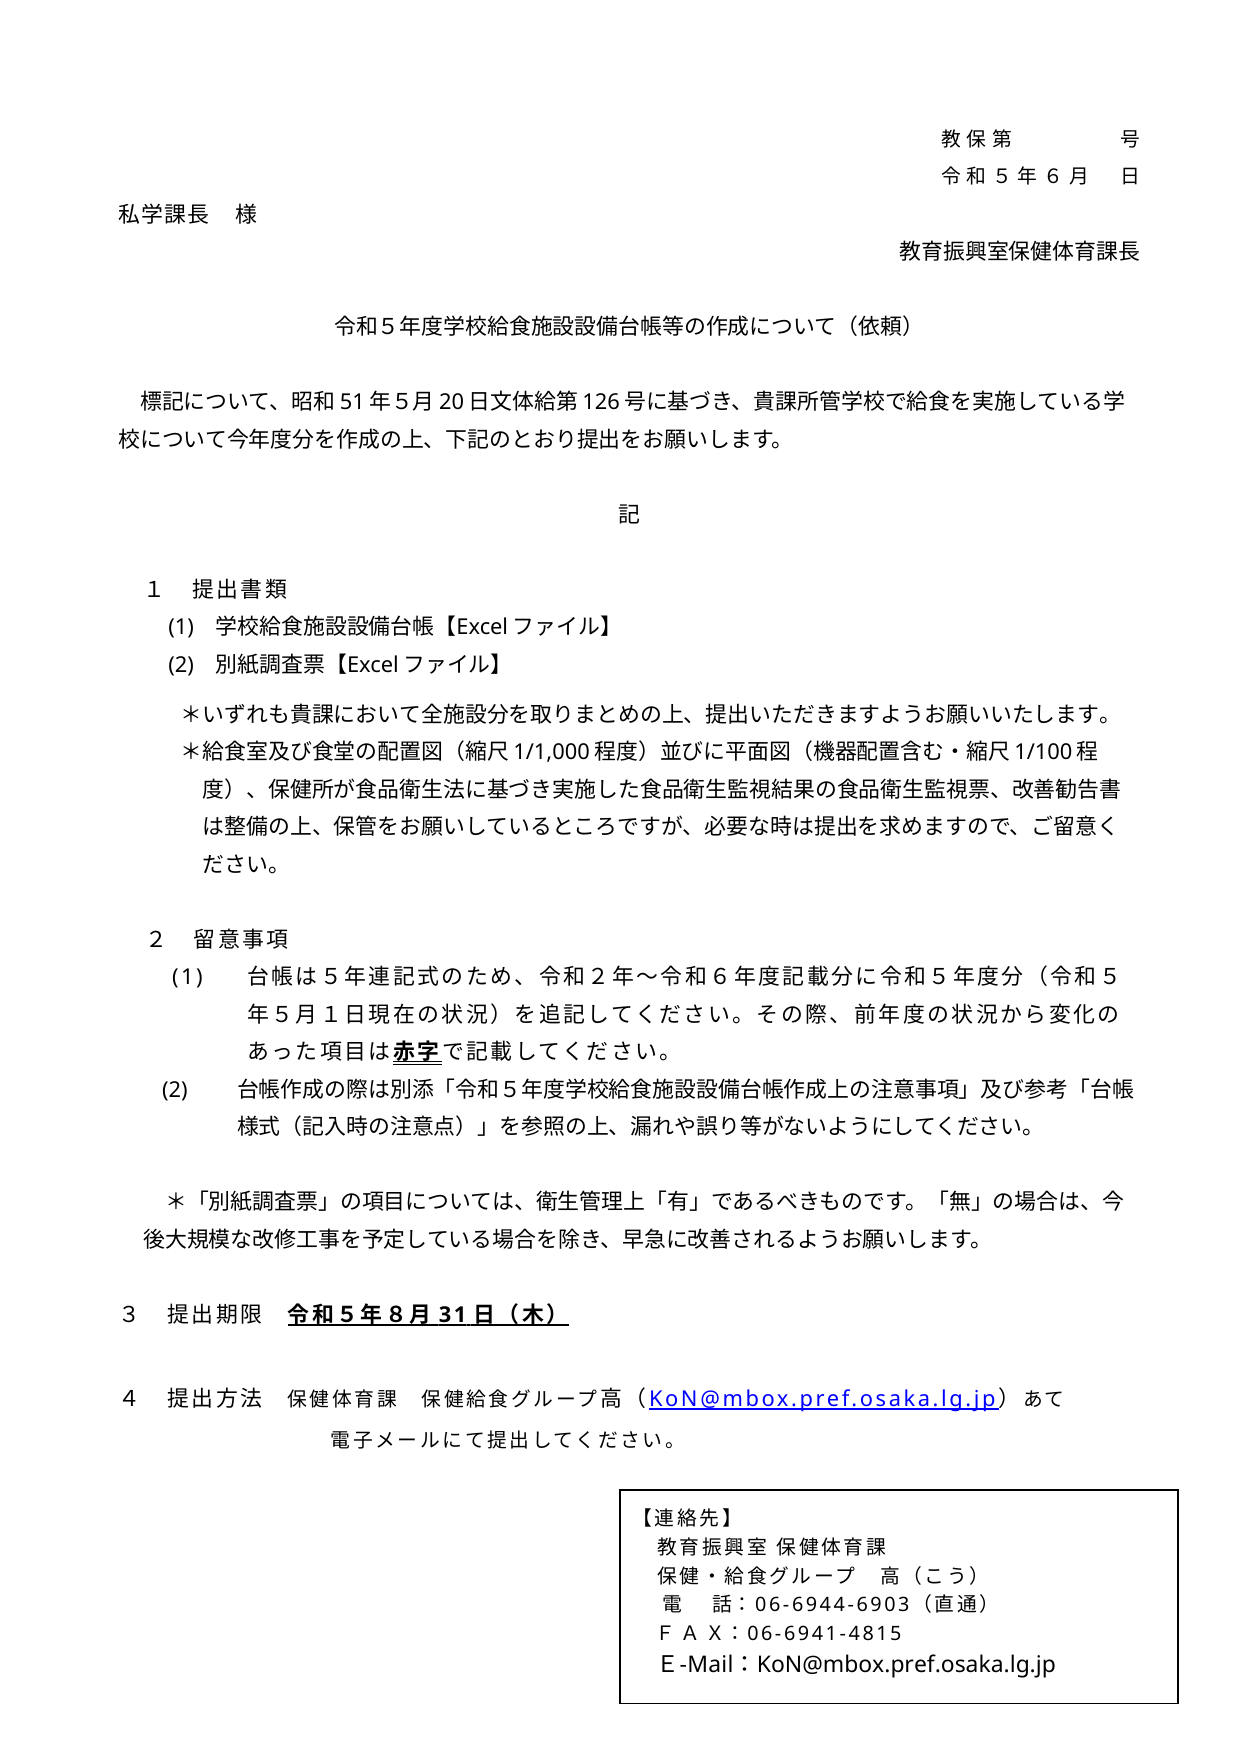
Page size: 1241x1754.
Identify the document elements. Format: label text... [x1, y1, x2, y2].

text (1) 学校給食施設設備台帳【Excelファイル】 [168, 606, 1140, 644]
text 標記について、昭和51年５月20日文体給第126号に基づき、貴課所管学校で給食を実施している学校について今年度分を作成の上、下記のとおり提出をお願いします。 [118, 381, 1140, 456]
text 電子メールにて提出してください。 [118, 1420, 1140, 1458]
list 台帳は５年連記式のため、令和２年～令和６年度記載分に令和５年度分（令和５年５月１日現在の状況）を追記してください。その際、前年度の状況から変化のあった項目は赤字で記載してください。 [172, 956, 1140, 1069]
text ３ 提出期限 令和５年８月31日（木） [118, 1294, 1140, 1331]
text 私学課長 様 [118, 194, 1140, 231]
text (2) 別紙調査票【Excelファイル】 [168, 644, 1140, 681]
text ２ 留意事項 [118, 919, 1140, 956]
text ＊「別紙調査票」の項目については、衛生管理上「有」であるべきものです。「無」の場合は、今 後大規模な改修工事を予定している場合を除き、早急に改善されるようお願いします。 [143, 1181, 1140, 1256]
text 令和５年度学校給食施設設備台帳等の作成について（依頼） [118, 306, 1140, 344]
text 教保第 号 [118, 119, 1140, 156]
text ＊給食室及び食堂の配置図（縮尺1/1,000程度）並びに平面図（機器配置含む・縮尺1/100程度）、保健所が食品衛生法に基づき実施した食品衛生監視結果の食品衛生監視票、改善勧告書は整備の上、保管をお願いしているところですが、必要な時は提出を求めますので、ご留意ください。 [181, 731, 1140, 881]
text １ 提出書類 [143, 569, 1140, 606]
text 教育振興室保健体育課長 [118, 231, 1140, 269]
text ４ 提出方法 保健体育課 保健給食グループ高（KoN@mbox.pref.osaka.lg.jp）あて [118, 1378, 1140, 1416]
list 台帳作成の際は別添「令和５年度学校給食施設設備台帳作成上の注意事項」及び参考「台帳様式（記入時の注意点）」を参照の上、漏れや誤り等がないようにしてください。 [162, 1069, 1140, 1144]
text 令和５年６月 日 [118, 156, 1140, 194]
text 記 [118, 494, 1140, 531]
text ＊いずれも貴課において全施設分を取りまとめの上、提出いただきますようお願いいたします。 [181, 694, 1140, 731]
